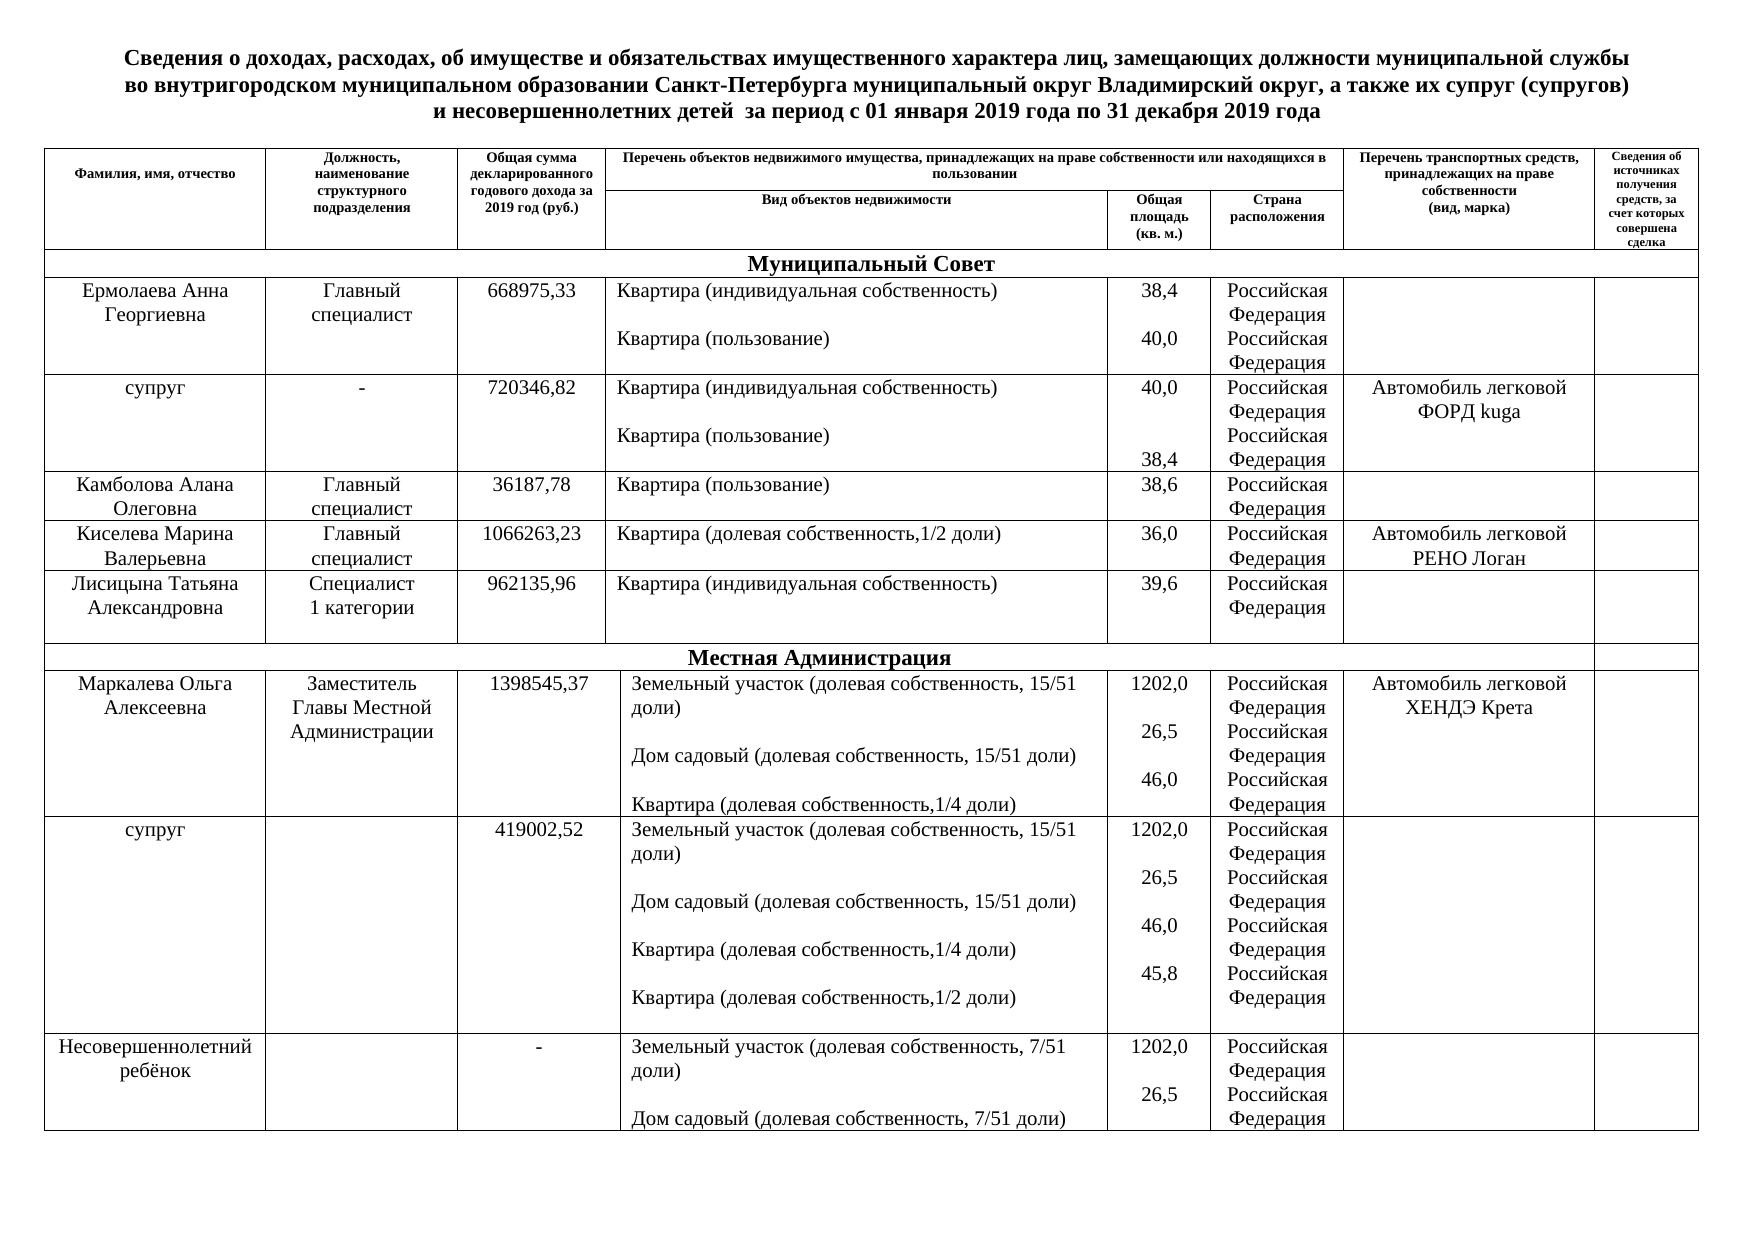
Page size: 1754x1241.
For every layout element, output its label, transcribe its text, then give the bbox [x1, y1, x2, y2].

table_cell Автомобиль легковой РЕНО Логан [1344, 521, 1594, 569]
table_cell Специалист 1 категории [266, 571, 457, 643]
table_cell Вид объектов недвижимости [606, 191, 1107, 249]
table_cell 962135,96 [458, 571, 605, 643]
table_cell - [458, 1034, 620, 1130]
table_cell Местная Администрация [45, 644, 1594, 670]
table_cell [1595, 521, 1698, 569]
table_cell [1595, 278, 1698, 374]
table_header Должность, наименование структурного подразделения [266, 149, 457, 249]
table_cell 1202,0 26,5 46,0 45,8 [1108, 817, 1210, 1033]
table_cell Земельный участок (долевая собственность, 15/51 доли) Дом садовый (долевая собственность, 15/51 доли) Квартира (долевая собственность,1/4 доли) [621, 671, 1107, 816]
table_cell [1595, 571, 1698, 643]
table_cell Земельный участок (долевая собственность, 15/51 доли) Дом садовый (долевая собственность, 15/51 доли) Квартира (долевая собственность,1/4 доли) Квартира (долевая собственность,1/2 доли) [621, 817, 1107, 1033]
table_cell [1595, 644, 1698, 670]
table_cell Главный специалист [266, 472, 457, 520]
table_cell Квартира (индивидуальная собственность) Квартира (пользование) [606, 278, 1107, 374]
table_cell Квартира (долевая собственность,1/2 доли) [606, 521, 1107, 569]
table_cell 1066263,23 [458, 521, 605, 569]
table_cell супруг [45, 817, 265, 1033]
table_cell Главный специалист [266, 278, 457, 374]
table_header Общая сумма декларированного годового дохода за 2019 год (руб.) [458, 149, 605, 249]
table_cell [1595, 375, 1698, 471]
table_cell Российская Федерация [1211, 571, 1343, 643]
table_cell Автомобиль легковой ХЕНДЭ Крета [1344, 671, 1594, 816]
table_cell [1344, 278, 1594, 374]
table_cell [266, 1034, 457, 1130]
table_cell Российская Федерация Российская Федерация [1211, 375, 1343, 471]
table_cell [1595, 671, 1698, 816]
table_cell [621, 1034, 1107, 1130]
table_header Перечень объектов недвижимого имущества, принадлежащих на праве собственности или находящихся в пользовании [606, 149, 1343, 190]
table_cell [1344, 472, 1594, 520]
table_cell Главный специалист [266, 521, 457, 569]
table_cell 36,0 [1108, 521, 1210, 569]
table_cell супруг [45, 375, 265, 471]
table_cell Страна расположения [1211, 191, 1343, 249]
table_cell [45, 1034, 265, 1130]
table_cell 38,6 [1108, 472, 1210, 520]
table_cell 39,6 [1108, 571, 1210, 643]
table_cell Заместитель Главы Местной Администрации [266, 671, 457, 816]
table_cell [1344, 817, 1594, 1033]
table_cell 36187,78 [458, 472, 605, 520]
table_cell Квартира (пользование) [606, 472, 1107, 520]
table_cell Киселева Марина Валерьевна [45, 521, 265, 569]
table_cell 720346,82 [458, 375, 605, 471]
table_cell Российская Федерация Российская Федерация Российская Федерация [1211, 671, 1343, 816]
table_cell Российская Федерация [1211, 521, 1343, 569]
table_cell [1595, 817, 1698, 1033]
table_cell Лисицына Татьяна Александровна [45, 571, 265, 643]
table_cell Квартира (индивидуальная собственность) Квартира (пользование) [606, 375, 1107, 471]
table_cell 38,4 40,0 [1108, 278, 1210, 374]
table_cell Маркалева Ольга Алексеевна [45, 671, 265, 816]
table_cell [1344, 1034, 1594, 1130]
table_cell Муниципальный Совет [45, 250, 1698, 277]
text Сведения о доходах, расходах, об имуществе и обязательствах имущественного характера лиц, замещающих должности муниципальной службы во внутригородском муниципальном образовании Санкт-Петербурга муниципальный округ Владимирский округ, а также их супруг (супругов) и несовершеннолетних детей за период с 01 января 2019 года по 31 декабря 2019 года [118, 44, 1636, 123]
table_cell Российская Федерация Российская Федерация Российская Федерация Российская Федерация [1211, 817, 1343, 1033]
table_cell Общая площадь (кв. м.) [1108, 191, 1210, 249]
table_cell [1595, 472, 1698, 520]
table_cell Ермолаева Анна Георгиевна [45, 278, 265, 374]
table_cell 1398545,37 [458, 671, 620, 816]
table_header Фамилия, имя, отчество [45, 149, 265, 249]
table_cell 1202,0 26,5 46,0 [1108, 671, 1210, 816]
table_cell 668975,33 [458, 278, 605, 374]
table_cell 1202,0 26,5 46,0 [1108, 1034, 1210, 1130]
table_cell Автомобиль легковой ФОРД kuga [1344, 375, 1594, 471]
table_cell [266, 817, 457, 1033]
table_header Перечень транспортных средств, принадлежащих на праве собственности (вид, марка) [1344, 149, 1594, 249]
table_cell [1211, 1034, 1343, 1130]
table_cell Камболова Алана Олеговна [45, 472, 265, 520]
table_header Сведения об источниках получения средств, за счет которых совершена сделка [1595, 149, 1698, 249]
table_cell - [266, 375, 457, 471]
table_cell Российская Федерация [1211, 472, 1343, 520]
table_cell Квартира (индивидуальная собственность) [606, 571, 1107, 643]
table_cell [1344, 571, 1594, 643]
table_cell [1595, 1034, 1698, 1130]
table_cell 419002,52 [458, 817, 620, 1033]
table_cell 40,0 38,4 [1108, 375, 1210, 471]
table_cell Российская Федерация Российская Федерация [1211, 278, 1343, 374]
